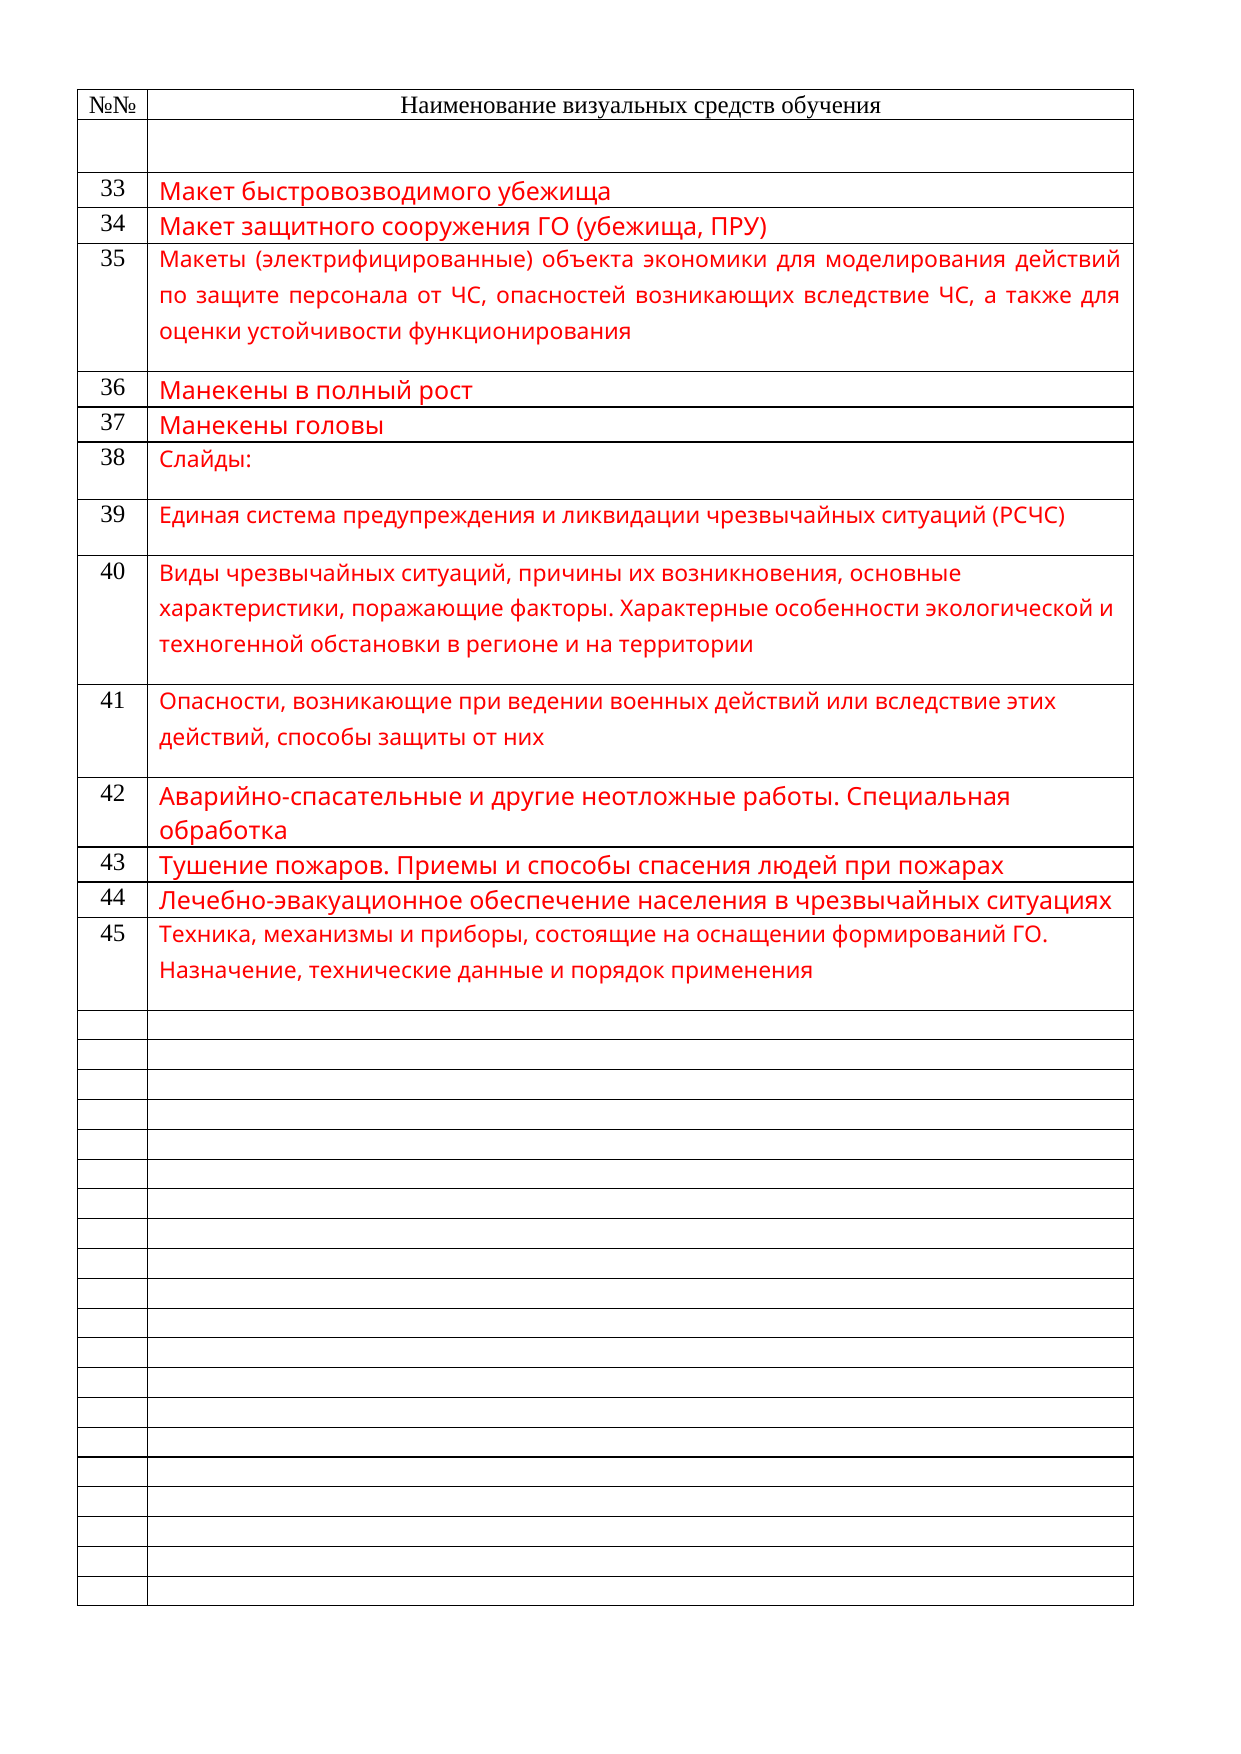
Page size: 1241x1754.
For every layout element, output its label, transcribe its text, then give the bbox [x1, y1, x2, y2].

table_cell [148, 1577, 1133, 1605]
table_cell 41 [78, 685, 147, 777]
table_cell [78, 1428, 147, 1456]
table_cell [148, 1309, 1133, 1337]
table_cell Макеты (электрифицированные) объекта экономики для моделирования действий по защите персонала от ЧС, опасностей возникающих вследствие ЧС, а также для оценки устойчивости функционирования [148, 244, 1133, 371]
table_cell 36 [78, 372, 147, 406]
table_cell Единая система предупреждения и ликвидации чрезвычайных ситуаций (РСЧС) [148, 500, 1133, 555]
table_cell [78, 1070, 147, 1099]
table_cell [148, 1219, 1133, 1248]
table_cell Тушение пожаров. Приемы и способы спасения людей при пожарах [148, 848, 1133, 881]
table_cell 33 [78, 173, 147, 207]
table_cell 35 [78, 244, 147, 371]
table_cell [148, 1398, 1133, 1427]
table_cell [78, 1547, 147, 1576]
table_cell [148, 120, 1133, 172]
table_cell [78, 1219, 147, 1248]
table_cell 40 [78, 556, 147, 684]
table_cell [148, 1249, 1133, 1278]
table_cell [148, 1428, 1133, 1456]
table_cell [148, 1160, 1133, 1188]
table_cell [78, 1368, 147, 1397]
table_cell [78, 1458, 147, 1486]
table_cell [148, 1011, 1133, 1039]
table_cell Аварийно-спасательные и другие неотложные работы. Специальная обработка [148, 778, 1133, 846]
table_cell [148, 1130, 1133, 1158]
table_cell [78, 1398, 147, 1427]
table_cell [78, 1249, 147, 1278]
table_cell [148, 1517, 1133, 1546]
table_header Наименование визуальных средств обучения [148, 90, 1133, 118]
table_cell 45 [78, 918, 147, 1009]
table_cell [148, 1189, 1133, 1218]
table_cell [148, 1368, 1133, 1397]
table_cell Слайды: [148, 443, 1133, 498]
table_cell [78, 1309, 147, 1337]
table_cell [148, 1279, 1133, 1307]
table_cell Лечебно-эвакуационное обеспечение населения в чрезвычайных ситуациях [148, 883, 1133, 917]
table_cell 43 [78, 848, 147, 881]
table_cell 44 [78, 883, 147, 917]
table_cell [78, 1160, 147, 1188]
table_cell [78, 1338, 147, 1367]
table_cell [78, 1011, 147, 1039]
table_cell [78, 1040, 147, 1069]
table_cell [78, 1487, 147, 1516]
table_cell [78, 1279, 147, 1307]
table_cell [148, 1070, 1133, 1099]
table_cell [148, 1100, 1133, 1129]
table_cell 38 [78, 443, 147, 498]
table_cell Манекены головы [148, 408, 1133, 441]
table_cell Манекены в полный рост [148, 372, 1133, 406]
table_cell 39 [78, 500, 147, 555]
table_cell Макет быстровозводимого убежища [148, 173, 1133, 207]
table_cell [78, 1130, 147, 1158]
table_cell [78, 1100, 147, 1129]
table_cell [78, 1189, 147, 1218]
table_cell [148, 1040, 1133, 1069]
table_cell 34 [78, 208, 147, 242]
table_cell [78, 1577, 147, 1605]
table_cell Опасности, возникающие при ведении военных действий или вследствие этих действий, способы защиты от них [148, 685, 1133, 777]
table_cell [148, 1487, 1133, 1516]
table_cell [78, 1517, 147, 1546]
table_header №№ [78, 90, 147, 118]
table_cell Техника, механизмы и приборы, состоящие на оснащении формирований ГО. Назначение, технические данные и порядок применения [148, 918, 1133, 1009]
table_cell Виды чрезвычайных ситуаций, причины их возникновения, основные характеристики, поражающие факторы. Характерные особенности экологической и техногенной обстановки в регионе и на территории [148, 556, 1133, 684]
table_cell 37 [78, 408, 147, 441]
table_cell [148, 1458, 1133, 1486]
table_cell 42 [78, 778, 147, 846]
table_cell [148, 1547, 1133, 1576]
table_cell 32 [78, 120, 147, 172]
table_cell Макет защитного сооружения ГО (убежища, ПРУ) [148, 208, 1133, 242]
table_cell [148, 1338, 1133, 1367]
